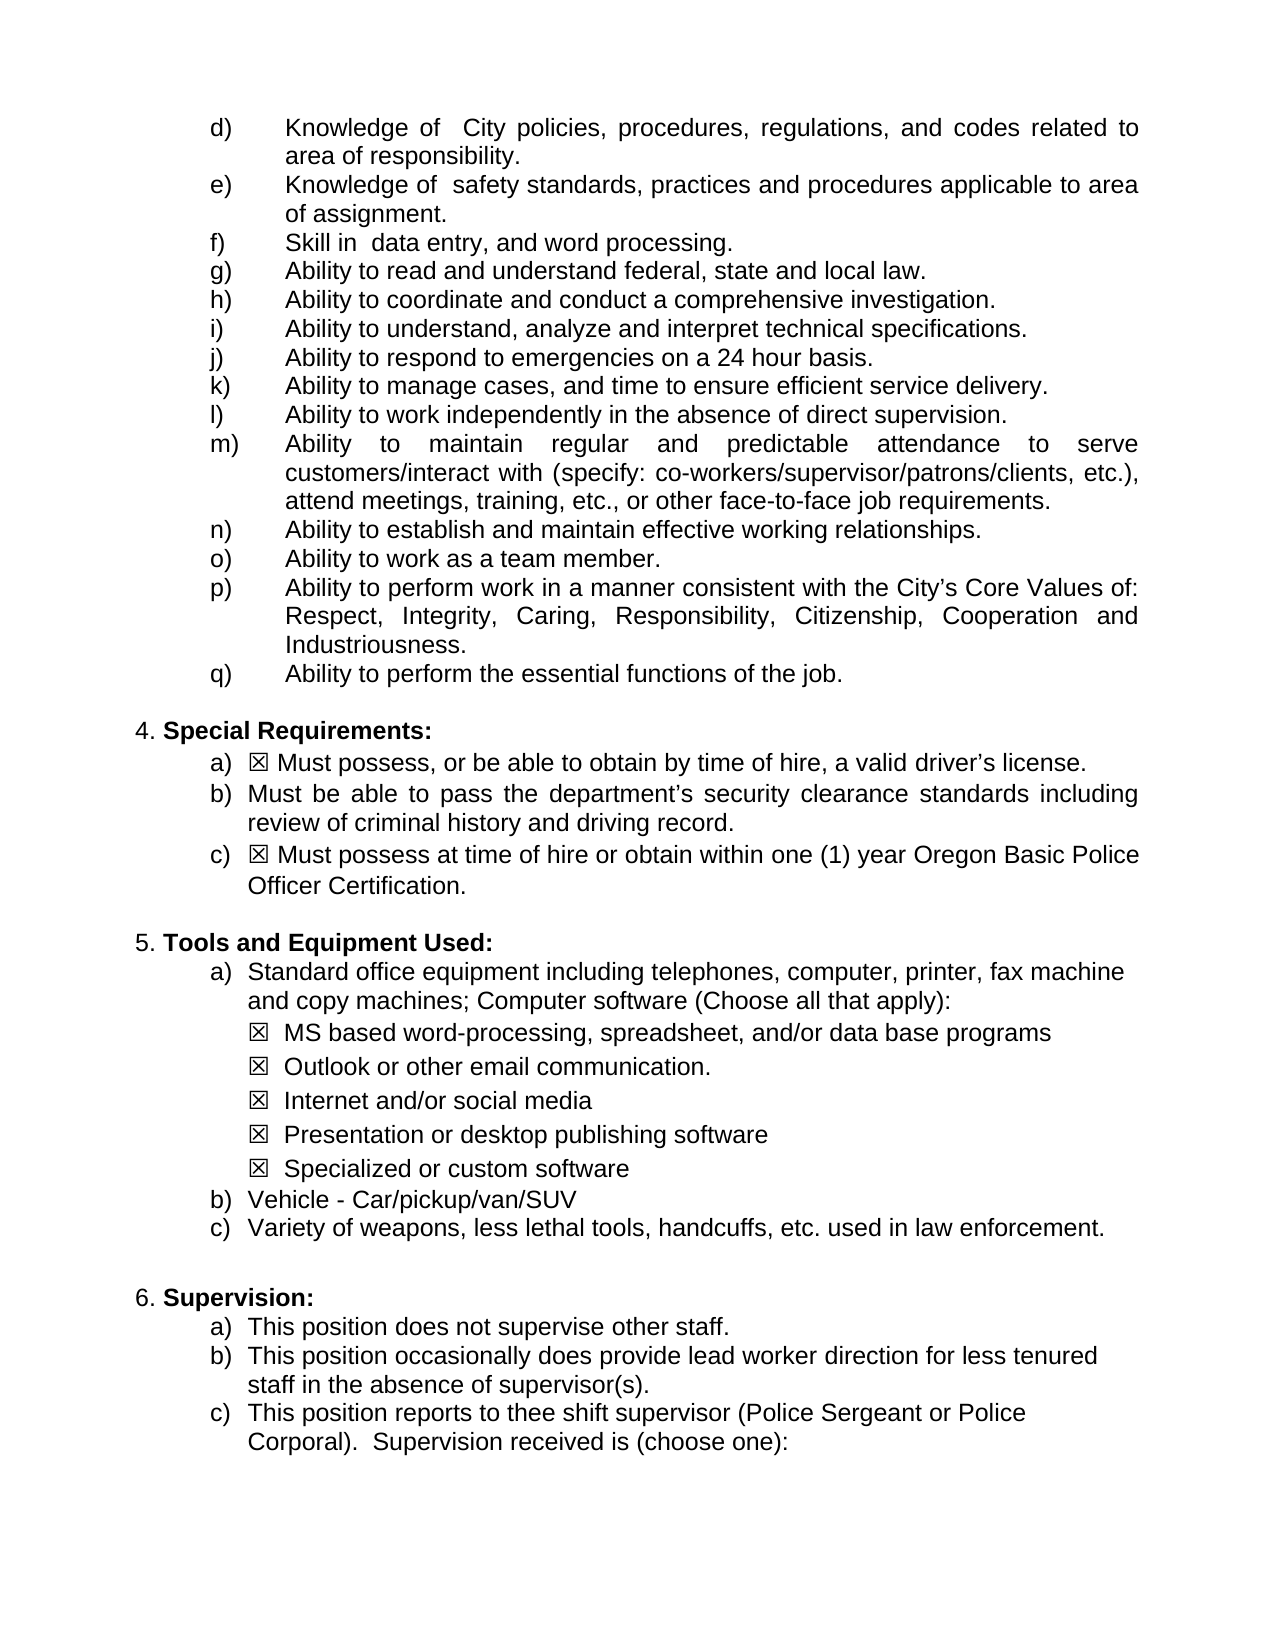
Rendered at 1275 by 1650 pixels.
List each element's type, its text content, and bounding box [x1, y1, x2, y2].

list work as a team member. [210, 544, 1140, 572]
list respond to emergencies on a 24 hour basis. [210, 342, 1140, 371]
list City policies, procedures, regulations, and codes related to area of responsibility. [210, 112, 1140, 170]
list coordinate and conduct a comprehensive investigation. [210, 285, 1140, 314]
list establish and maintain effective working relationships. [210, 515, 1140, 544]
text 6. Supervision: [135, 1283, 1140, 1312]
list maintain regular and predictable attendance to serve customers/interact with (specify: co-workers/supervisor/patrons/clients, etc.), attend meetings, training, etc., or other face-to-face job requirements. [210, 429, 1140, 515]
list Standard office equipment including telephones, computer, printer, fax machine and copy machines; Computer software (Choose all that apply): [210, 957, 1140, 1014]
list work independently in the absence of direct supervision. [210, 400, 1140, 429]
list MS based word-processing, spreadsheet, and/or data base programs [247, 1014, 1140, 1048]
list Vehicle - [210, 1185, 1140, 1213]
list This position other staff. [210, 1312, 1140, 1341]
list understand, analyze and interpret technical specifications. [210, 314, 1140, 342]
list manage cases, and time to ensure efficient service delivery. [210, 371, 1140, 400]
list Must be able to pass the department’s security clearance standards including review of criminal history and driving record. [210, 779, 1140, 837]
list read and understand federal, state and local law. [210, 256, 1140, 285]
list perform work in a manner consistent with the City’s Core Values of: Respect, Integrity, Caring, Responsibility, Citizenship, Cooperation and Industriousness. [210, 572, 1140, 659]
list Outlook or other email communication. [247, 1048, 1140, 1082]
list safety standards, practices and procedures applicable to area of assignment. [210, 170, 1140, 227]
list Internet and/or social media [247, 1082, 1140, 1117]
list Specialized or custom software [247, 1151, 1140, 1185]
list Must possess, or be able to obtain by time of hire, a valid driver’s license. [210, 745, 1140, 779]
list This position reports to thee shift supervisor (Police Sergeant or Police Corporal). Supervision received is (choose one): [210, 1398, 1140, 1456]
list Variety of weapons, less lethal tools, handcuffs, etc. used in law enforcement. [210, 1213, 1140, 1242]
text 5. Tools and Equipment Used: [135, 928, 1140, 957]
list Must possess at time of hire or obtain within Oregon Basic Police Officer Certification. [210, 837, 1140, 899]
list perform the essential functions of the job. [210, 659, 1140, 687]
list This position occasionally provide lead worker direction for less tenured staff in the absence of supervisor(s). [210, 1341, 1140, 1398]
text 4. Special Requirements: [135, 716, 1140, 745]
list data entry, and word processing. [210, 227, 1140, 256]
list Presentation or desktop publishing software [247, 1117, 1140, 1151]
